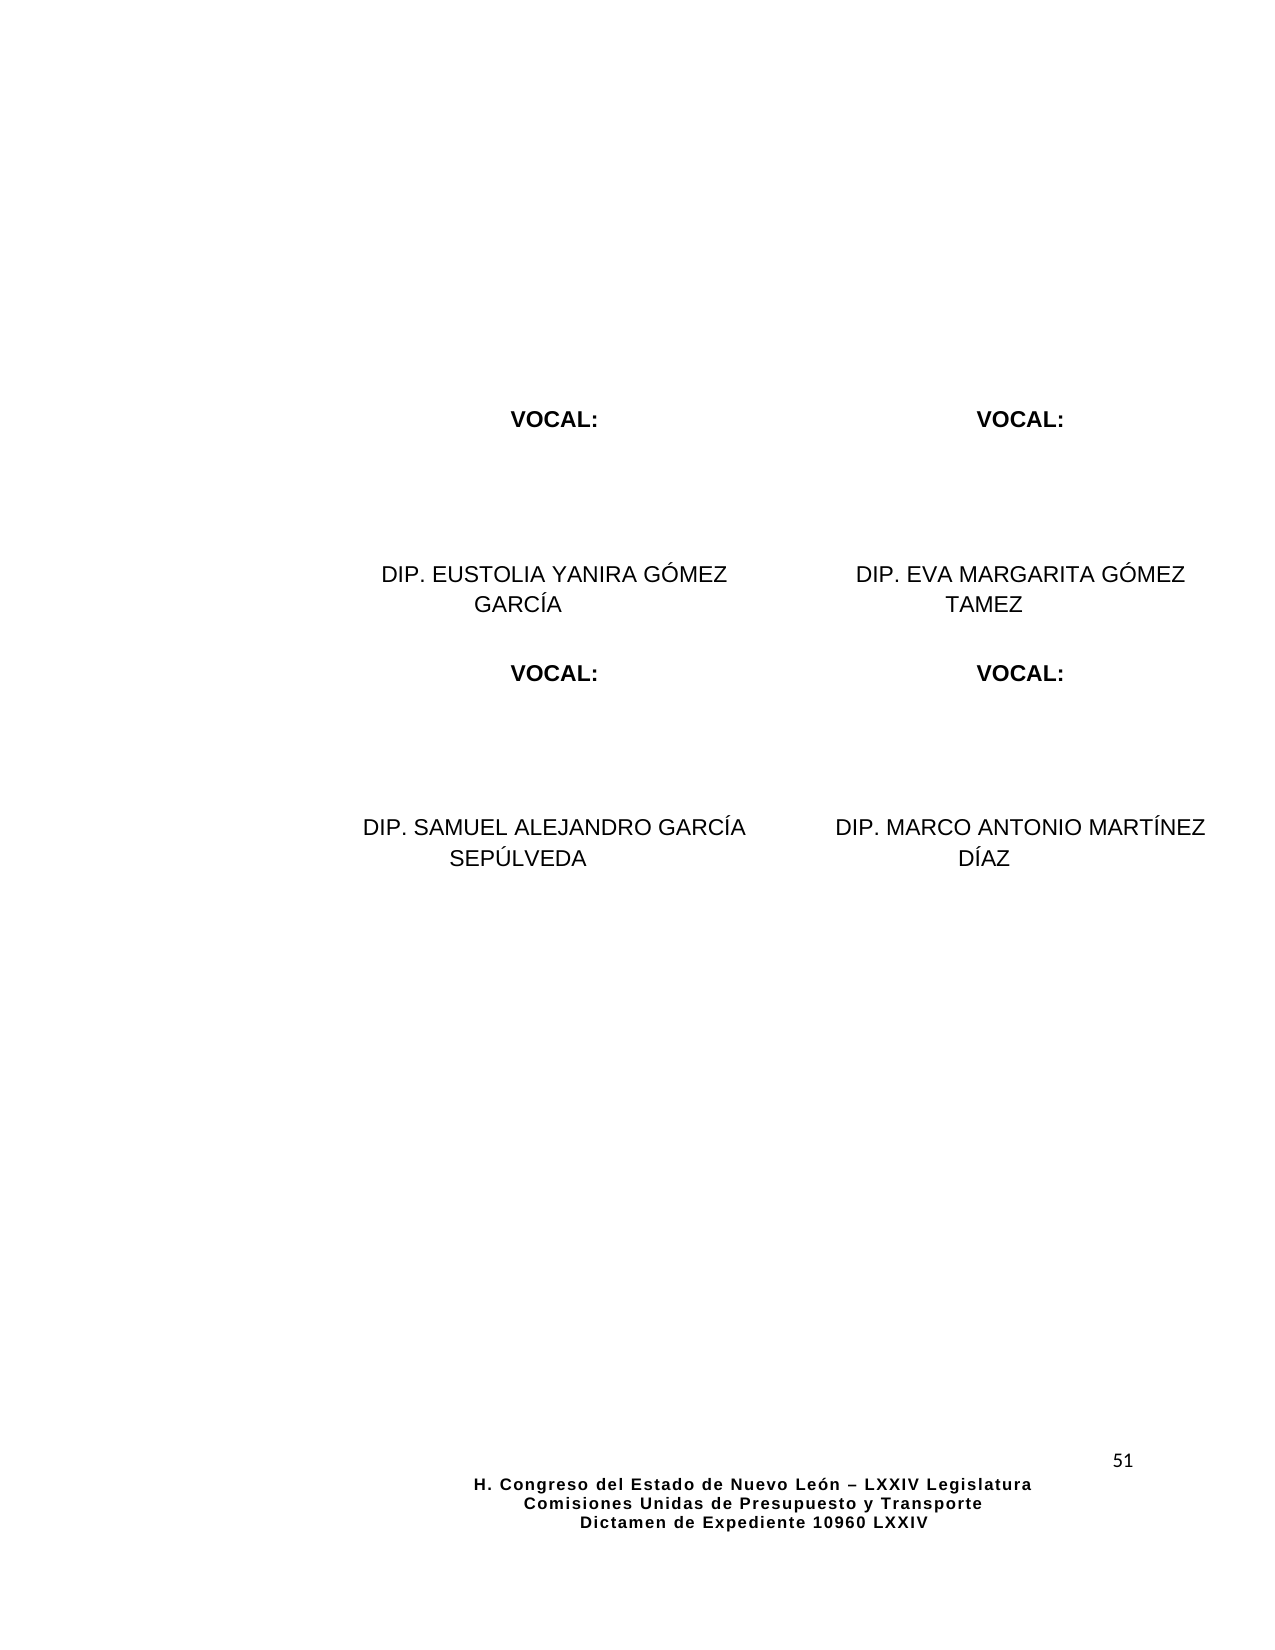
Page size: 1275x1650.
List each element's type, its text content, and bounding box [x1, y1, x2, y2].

table_cell VOCAL: DIP. EUSTOLIA YANIRA GÓMEZ GARCÍA [288, 398, 748, 651]
table_cell VOCAL: DIP. EVA MARGARITA GÓMEZ TAMEZ [749, 398, 1220, 651]
table_cell VOCAL: DIP. MARCO ANTONIO MARTÍNEZ DÍAZ [749, 651, 1220, 904]
table_cell VOCAL: DIP. SAMUEL ALEJANDRO GARCÍA SEPÚLVEDA [288, 651, 748, 904]
